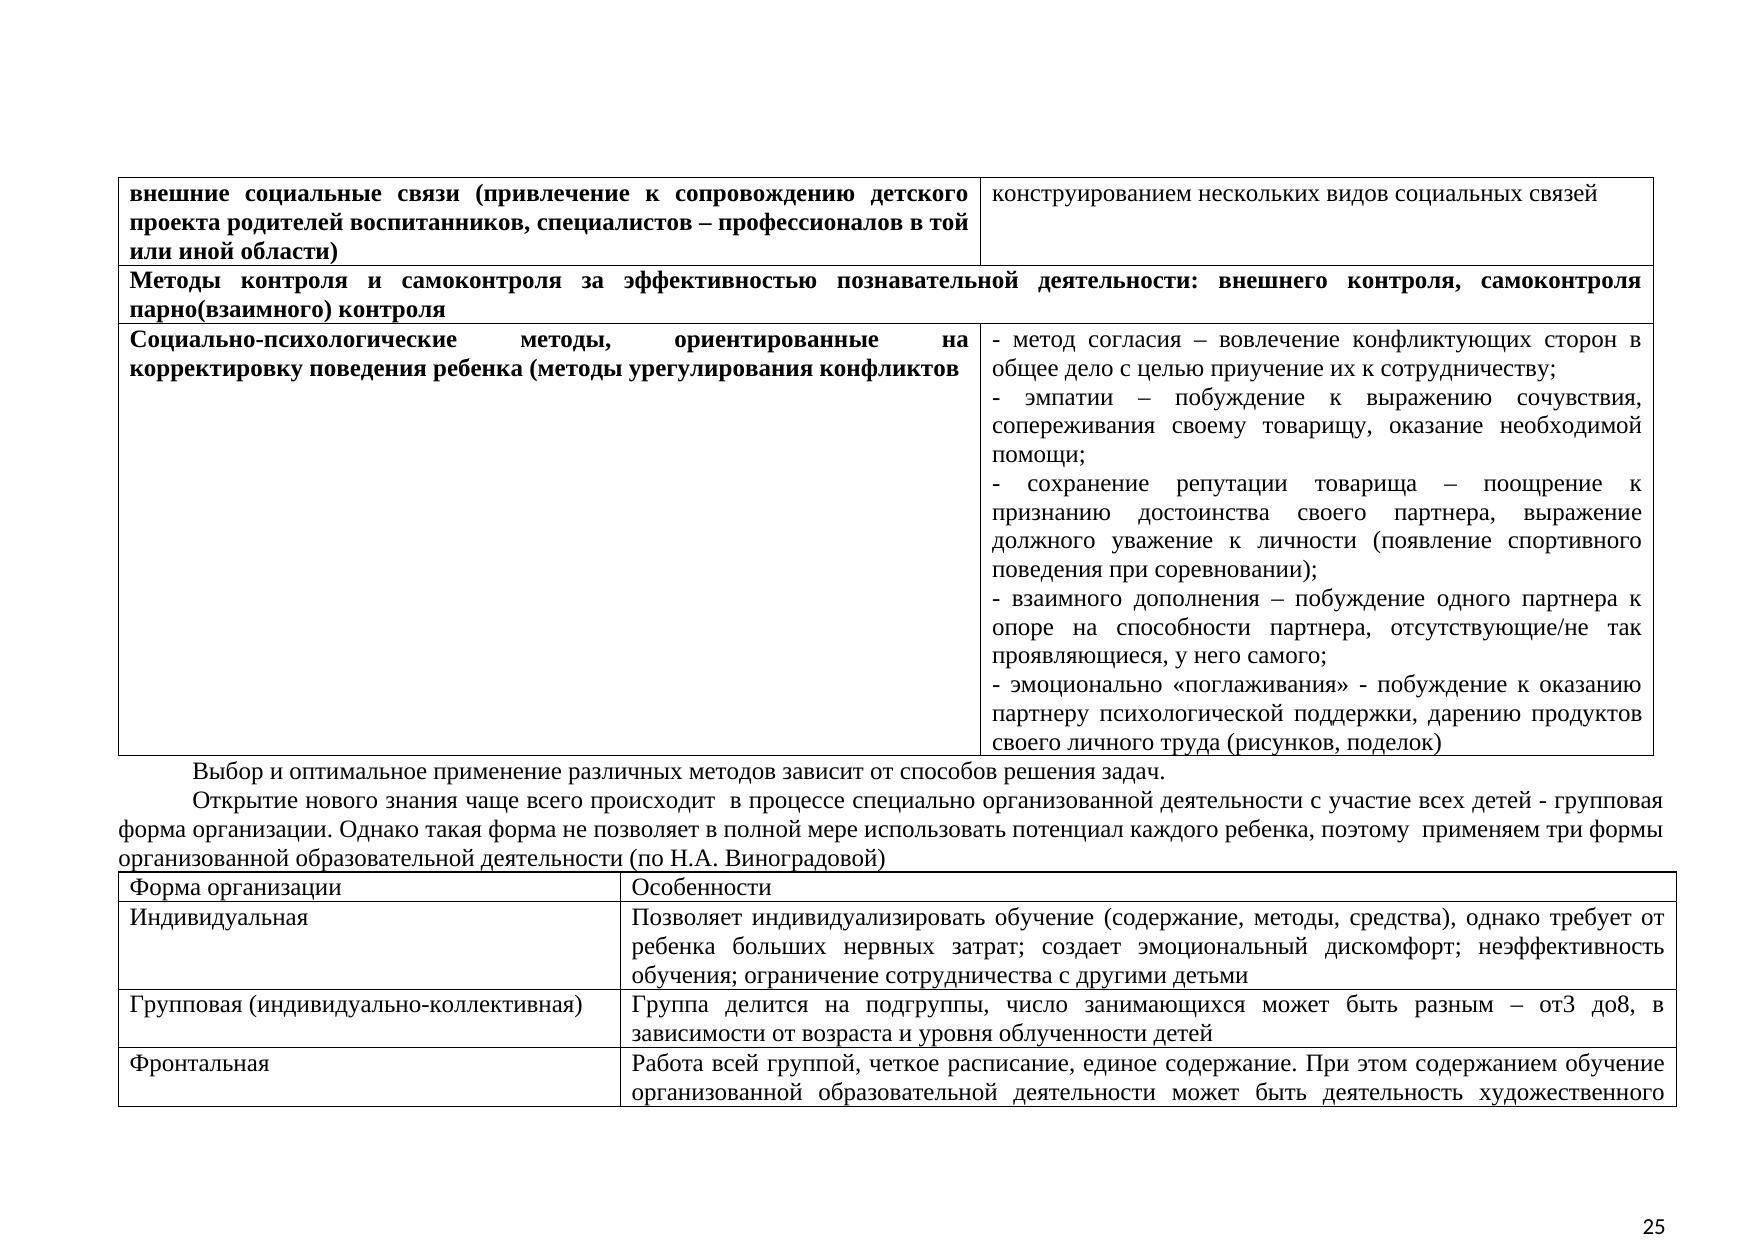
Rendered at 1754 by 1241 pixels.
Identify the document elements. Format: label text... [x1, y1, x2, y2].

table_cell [119, 178, 980, 264]
table_cell Фронтальная [119, 1048, 620, 1106]
table_cell - метод согласия – вовлечение конфликтующих сторон в общее дело с целью приучение их к сотрудничеству; - эмпатии – побуждение к выражению сочувствия, сопереживания своему товарищу, оказание необходимой помощи; - сохранение репутации товарища – поощрение к признанию достоинства своего партнера, выражение должного уважение к личности (появление спортивного поведения при соревновании); - взаимного дополнения – побуждение одного партнера к опоре на способности партнера, отсутствующие/не так проявляющиеся, у него самого; - эмоционально «поглаживания» - побуждение к оказанию партнеру психологической поддержки, дарению продуктов своего личного труда (рисунков, поделок) [981, 324, 1653, 755]
text Открытие нового знания чаще всего происходит в процессе специально организованной деятельности с участие всех детей - групповая форма организации. Однако такая форма не позволяет в полной мере использовать потенциал каждого ребенка, поэтому применяем три формы организованной образовательной деятельности (по Н.А. Виноградовой) [118, 785, 1665, 871]
table_cell Группа делится на подгруппы, число занимающихся может быть разным – от3 до8, в зависимости от возраста и уровня облученности детей [621, 990, 1676, 1047]
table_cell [621, 1048, 1676, 1106]
table_cell Индивидуальная [119, 902, 620, 988]
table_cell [981, 178, 1653, 264]
table_header Форма организации [119, 873, 620, 901]
table_cell Групповая (индивидуально-коллективная) [119, 990, 620, 1047]
table_cell Позволяет индивидуализировать обучение (содержание, методы, средства), однако требует от ребенка больших нервных затрат; создает эмоциональный дискомфорт; неэффективность обучения; ограничение сотрудничества с другими детьми [621, 902, 1676, 988]
text Выбор и оптимальное применение различных методов зависит от способов решения задач. [118, 756, 1665, 785]
table_cell Социально-психологические методы, ориентированные на корректировку поведения ребенка (методы урегулирования конфликтов [119, 324, 980, 755]
table_cell Методы контроля и самоконтроля за эффективностью познавательной деятельности: внешнего контроля, самоконтроля парно(взаимного) контроля [119, 266, 1653, 323]
table_header Особенности [621, 873, 1676, 901]
